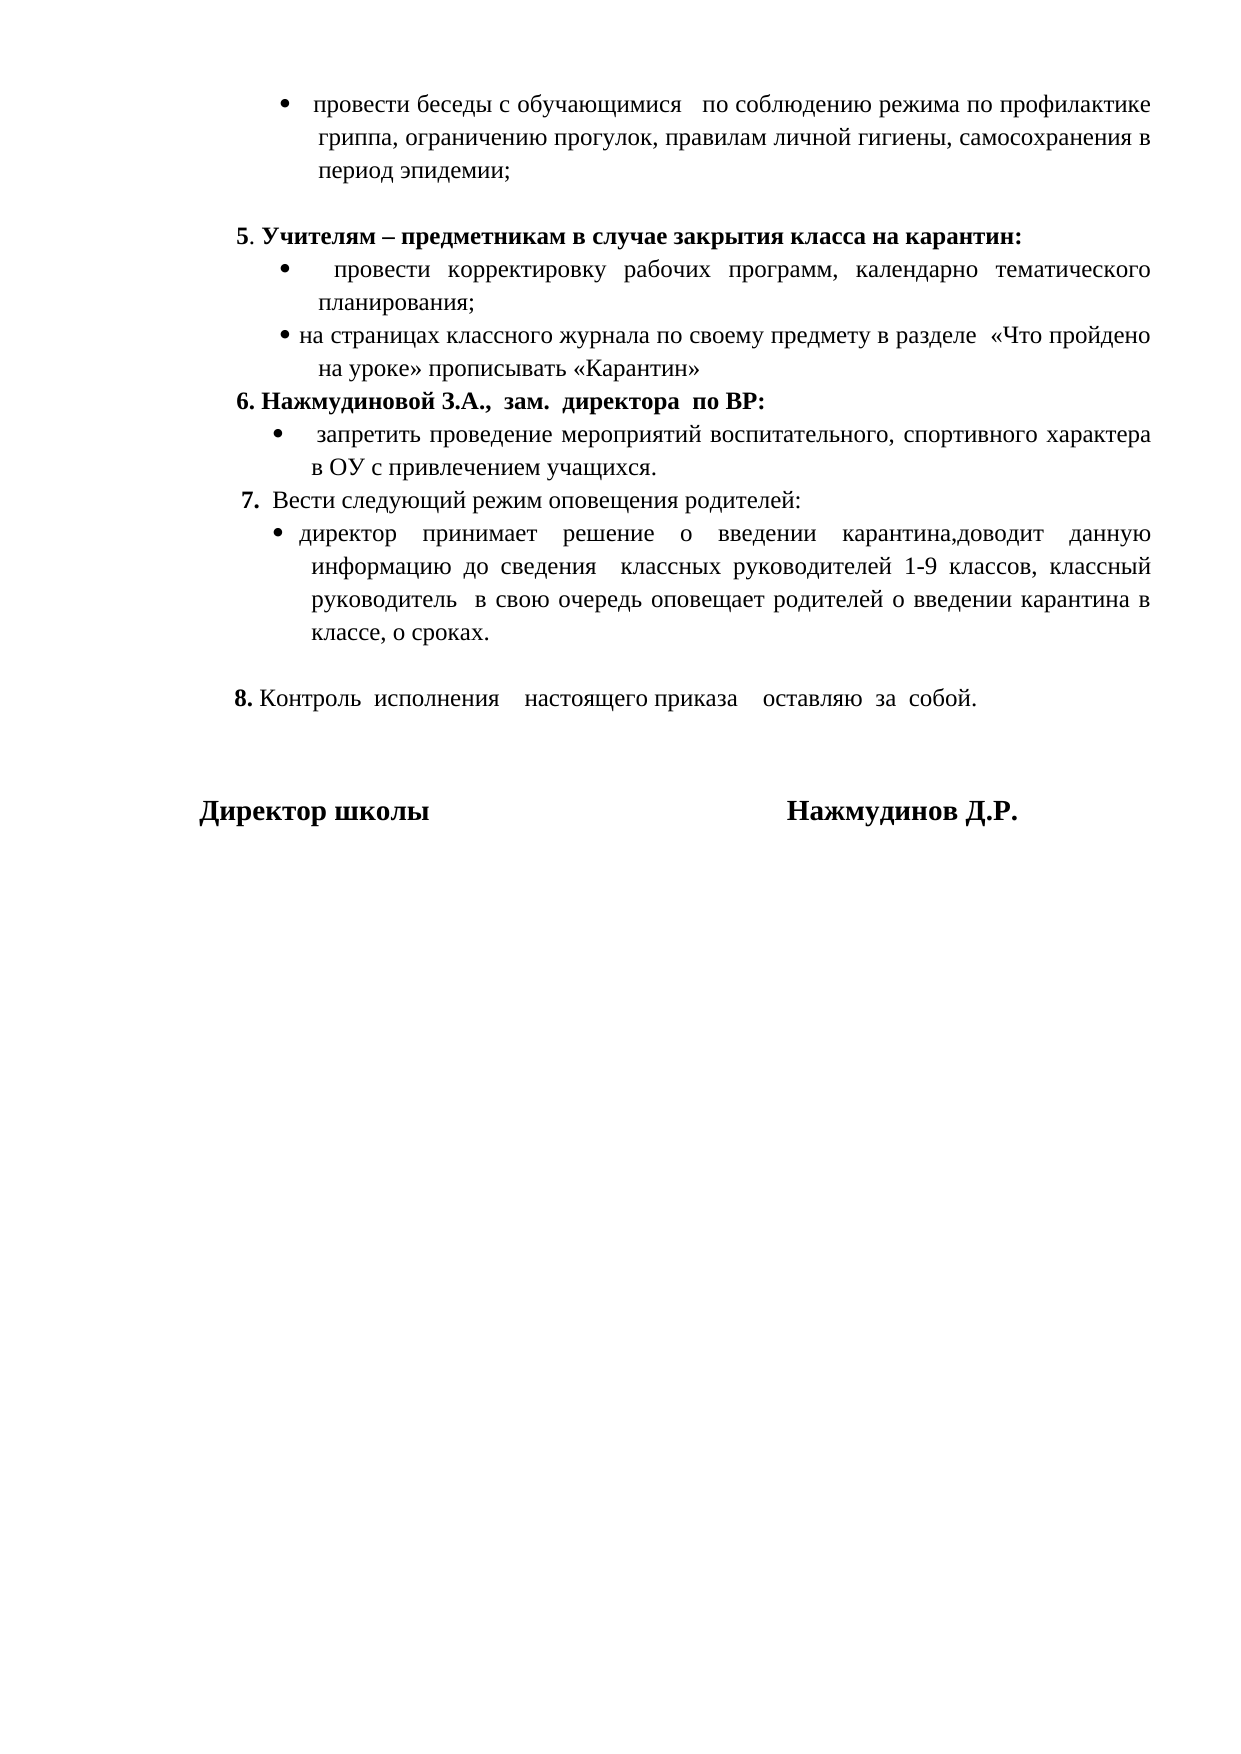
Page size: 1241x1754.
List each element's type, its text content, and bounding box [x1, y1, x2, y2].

list 8. Контроль исполнения настоящего приказа оставляю за собой. [222, 683, 1152, 712]
text Директор школы Нажмудинов Д.Р. [177, 793, 1152, 827]
list 6. Нажмудиновой З.А., зам. директора по ВР: [236, 386, 1152, 414]
list директор принимает решение о введении карантина,доводит данную информацию до сведения классных руководителей 1-9 классов, классный руководитель в свою очередь оповещает родителей о введении карантина в классе, о сроках. [274, 518, 1152, 646]
list на страницах классного журнала по своему предмету в разделе «Что пройдено на уроке» прописывать «Карантин» [281, 320, 1152, 382]
list провести беседы с обучающимися по соблюдению режима по профилактике гриппа, ограничению прогулок, правилам личной гигиены, самосохранения в период эпидемии; [281, 89, 1152, 183]
list провести корректировку рабочих программ, календарно тематического планирования; [281, 254, 1152, 316]
list запретить проведение мероприятий воспитательного, спортивного характера в ОУ с привлечением учащихся. [274, 419, 1152, 481]
list 7. Вести следующий режим оповещения родителей: [191, 485, 1152, 514]
list 5. Учителям – предметникам в случае закрытия класса на карантин: [236, 221, 1152, 249]
